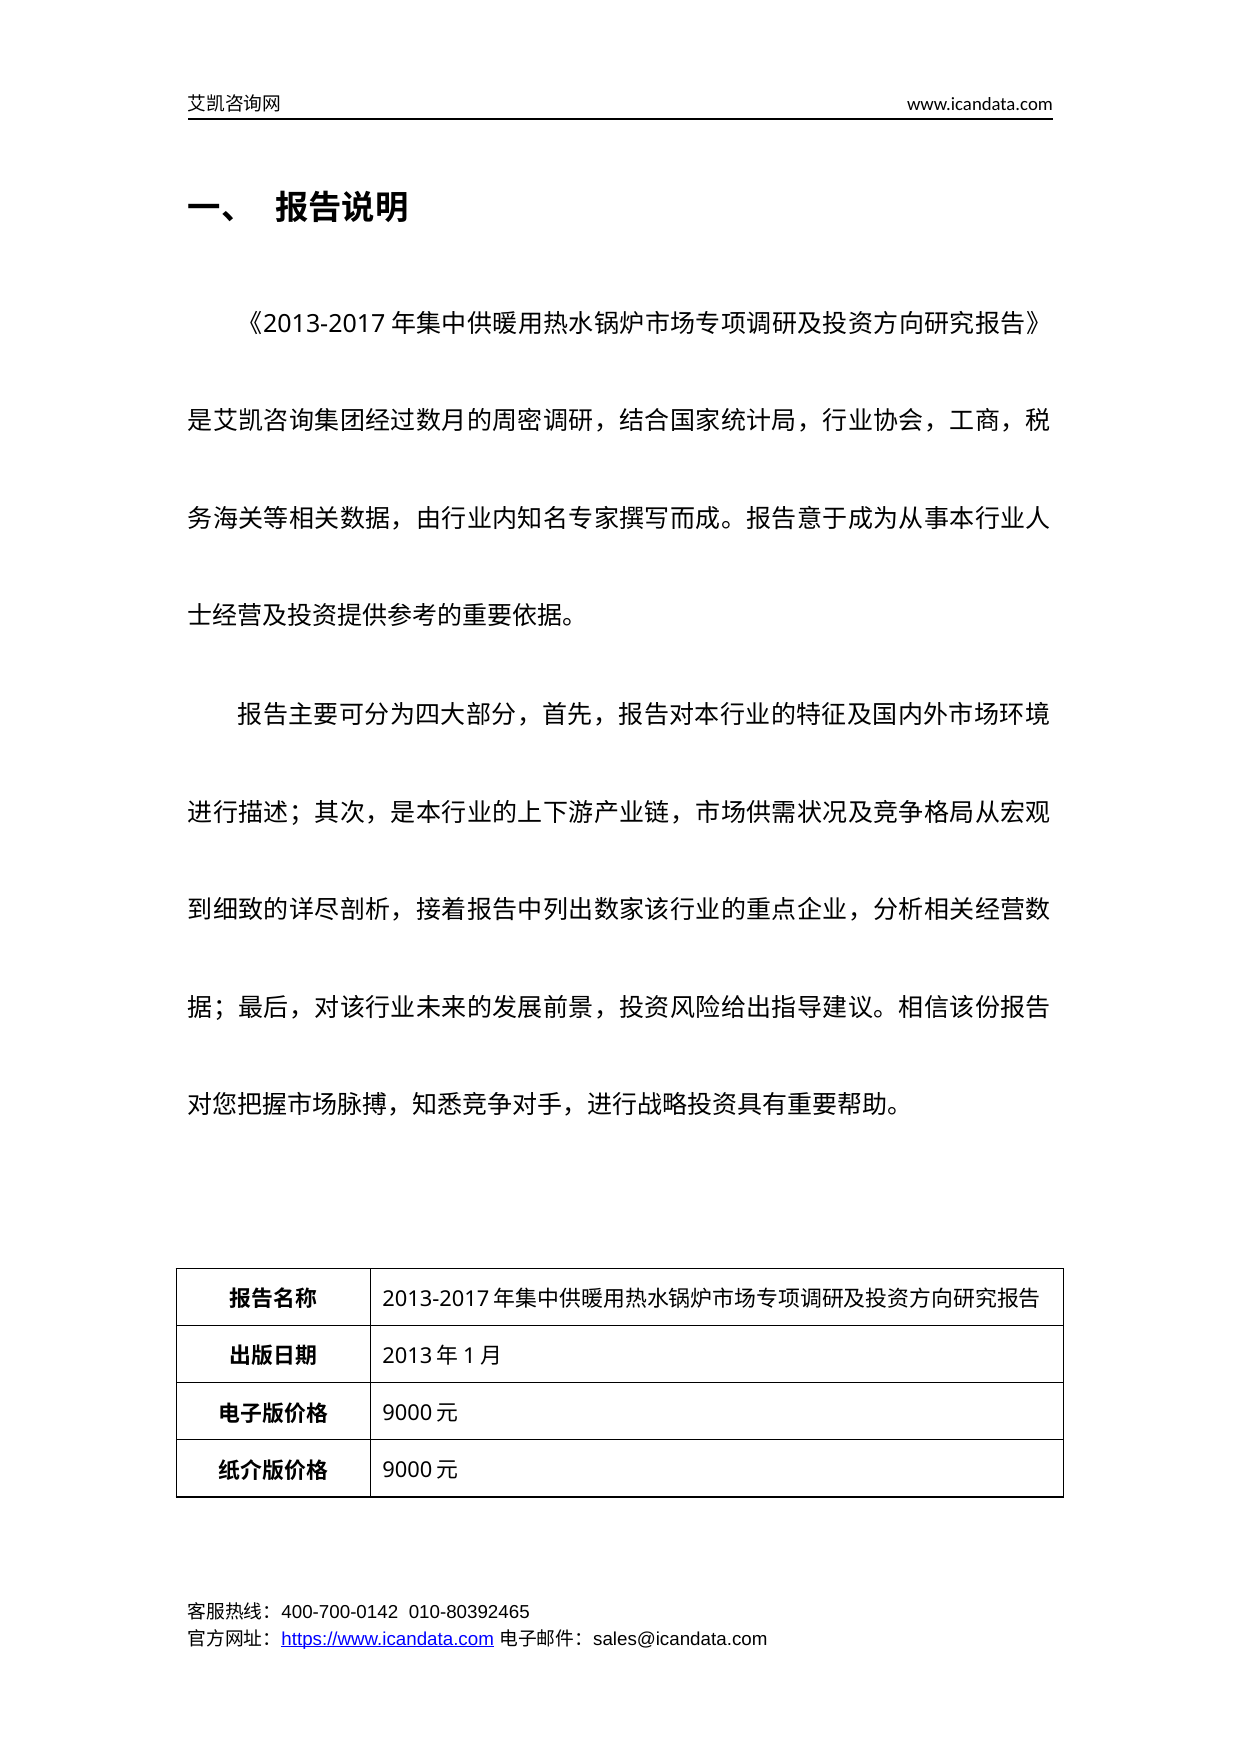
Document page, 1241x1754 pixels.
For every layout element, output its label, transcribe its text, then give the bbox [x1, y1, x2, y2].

text 报告主要可分为四大部分，首先，报告对本行业的特征及国内外市场环境进行描述；其次，是本行业的上下游产业链，市场供需状况及竞争格局从宏观到细致的详尽剖析，接着报告中列出数家该行业的重点企业，分析相关经营数据；最后，对该行业未来的发展前景，投资风险给出指导建议。相信该份报告对您把握市场脉搏，知悉竞争对手，进行战略投资具有重要帮助。 [187, 681, 1053, 1136]
table_header 报告名称 [177, 1269, 370, 1325]
table_header 2013-2017年集中供暖用热水锅炉市场专项调研及投资方向研究报告 [371, 1269, 1063, 1325]
table_cell 2013年1月 [371, 1326, 1063, 1382]
text 《2013-2017年集中供暖用热水锅炉市场专项调研及投资方向研究报告》是艾凯咨询集团经过数月的周密调研，结合国家统计局，行业协会，工商，税务海关等相关数据，由行业内知名专家撰写而成。报告意于成为从事本行业人士经营及投资提供参考的重要依据。 [187, 289, 1053, 646]
subtitle 报告说明 [187, 172, 1053, 237]
table_cell 9000元 [371, 1383, 1063, 1439]
table_cell 电子版价格 [177, 1383, 370, 1439]
table_cell 纸介版价格 [177, 1440, 370, 1496]
table_cell 出版日期 [177, 1326, 370, 1382]
table_cell 9000元 [371, 1440, 1063, 1496]
